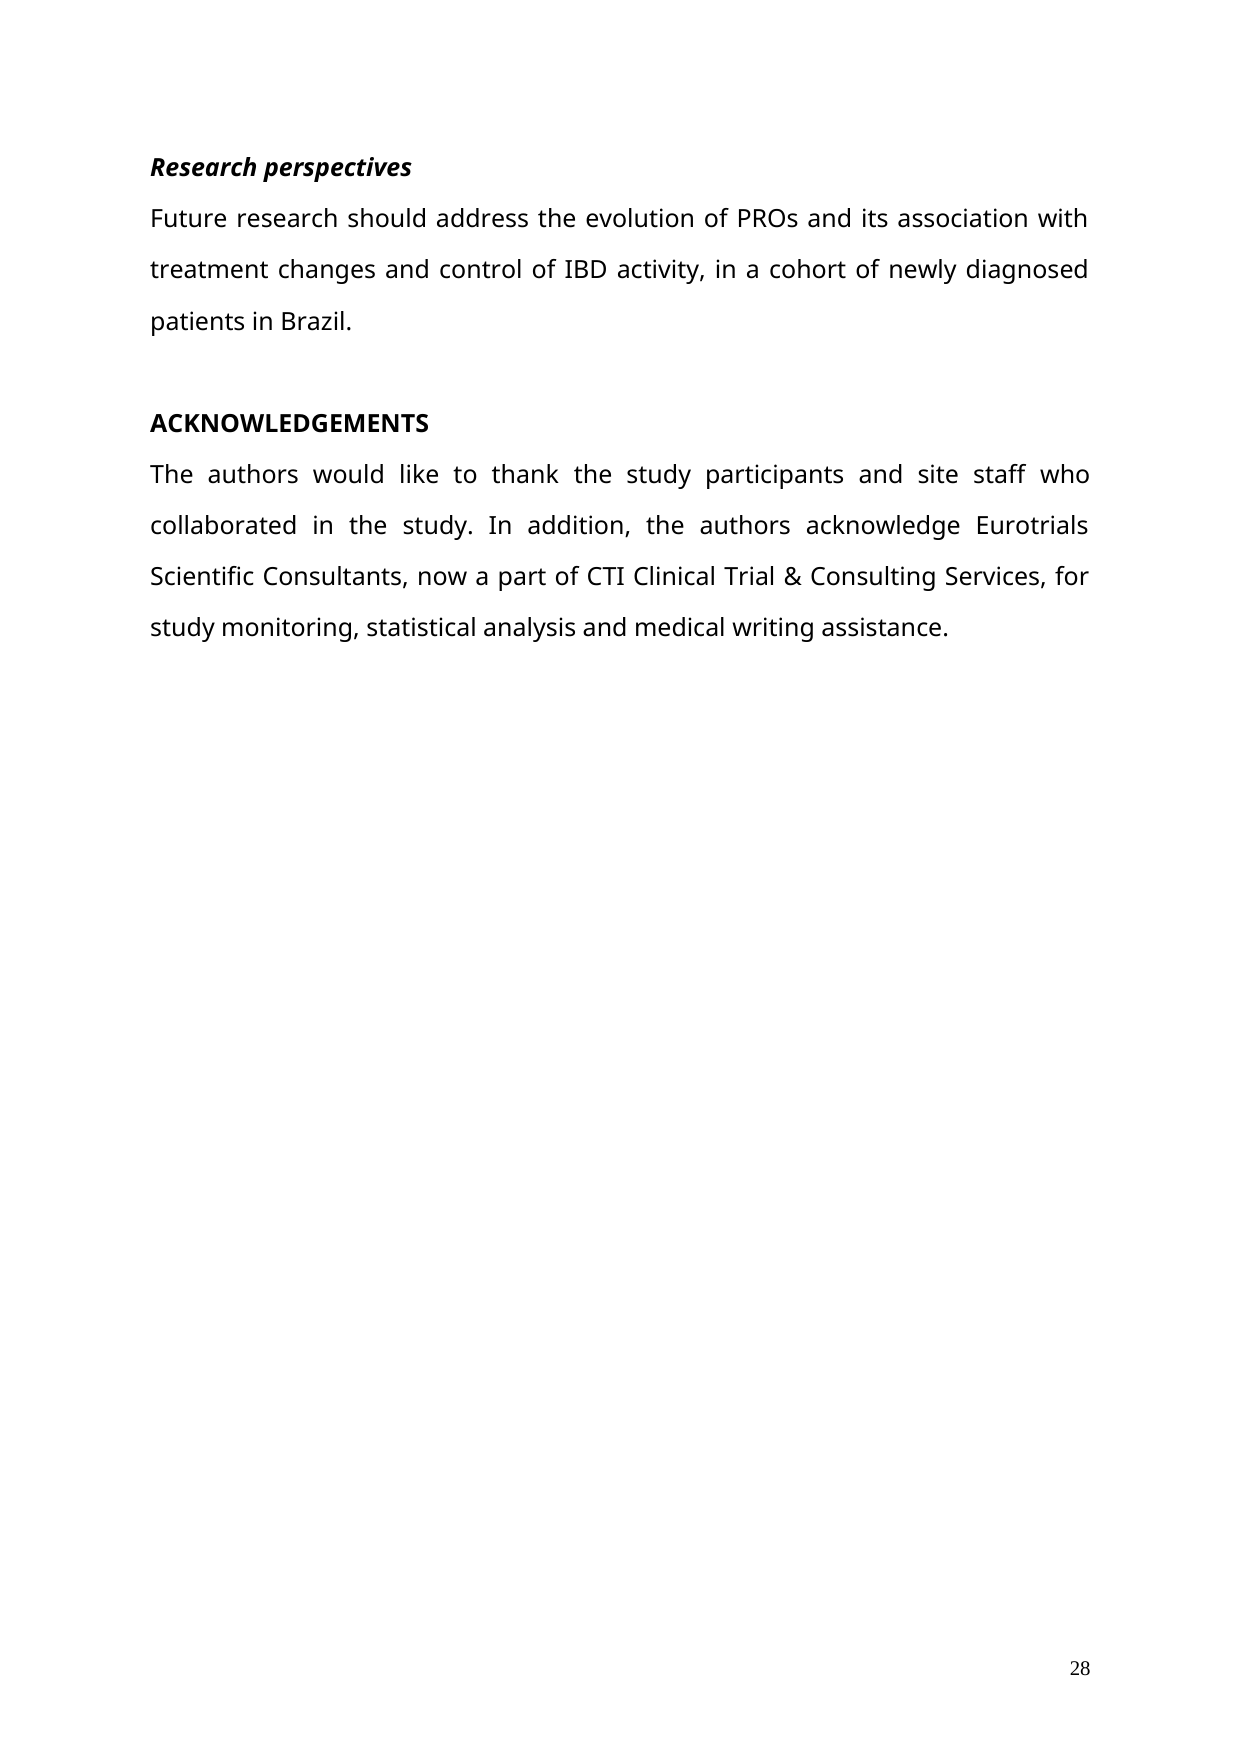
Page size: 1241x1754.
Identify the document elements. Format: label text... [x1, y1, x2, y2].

text Research perspectives [150, 150, 1090, 184]
text Future research should address the evolution of PROs and its association with treatment changes and control of IBD activity, in a cohort of newly diagnosed patients in Brazil. [150, 201, 1090, 337]
text The authors would like to thank the study participants and site staff who collaborated in the study. In addition, the authors acknowledge Eurotrials Scientific Consultants, now a part of CTI Clinical Trial & Consulting Services, for study monitoring, statistical analysis and medical writing assistance. [150, 456, 1090, 643]
text Acknowledgements [150, 405, 1090, 439]
